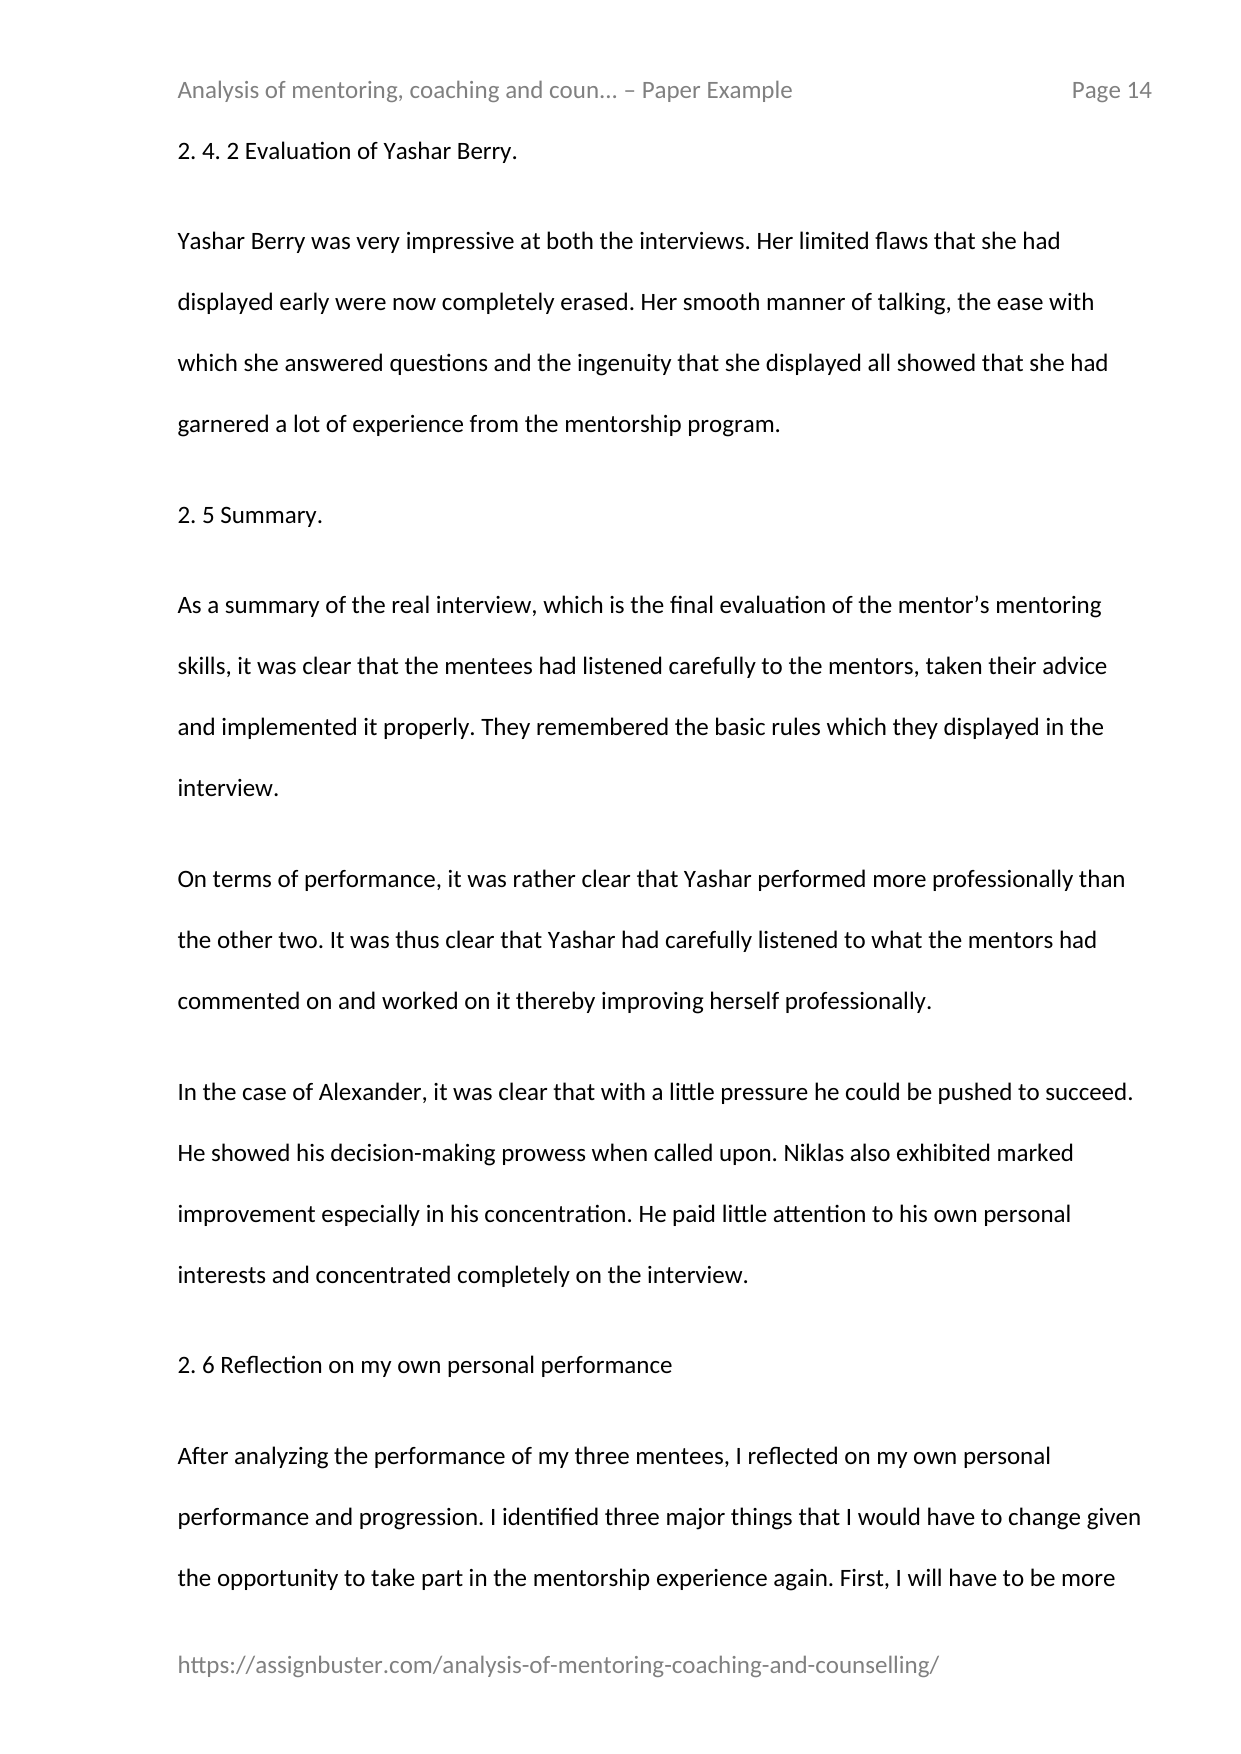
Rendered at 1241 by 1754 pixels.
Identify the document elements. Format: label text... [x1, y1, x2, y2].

text As a summary of the real interview, which is the final evaluation of the mentor’s mentoring skills, it was clear that the mentees had listened carefully to the mentors, taken their advice and implemented it properly. They remembered the basic rules which they displayed in the interview. [177, 589, 1152, 803]
text 2. 5 Summary. [177, 499, 1152, 529]
text On terms of performance, it was rather clear that Yashar performed more professionally than the other two. It was thus clear that Yashar had carefully listened to what the mentors had commented on and worked on it thereby improving herself professionally. [177, 863, 1152, 1016]
text 2. 4. 2 Evaluation of Yashar Berry. [177, 135, 1152, 165]
text 2. 6 Reflection on my own personal performance [177, 1349, 1152, 1380]
text In the case of Alexander, it was clear that with a little pressure he could be pushed to succeed. He showed his decision-making prowess when called upon. Niklas also exhibited marked improvement especially in his concentration. He paid little attention to his own personal interests and concentrated completely on the interview. [177, 1076, 1152, 1289]
text Yashar Berry was very impressive at both the interviews. Her limited flaws that she had displayed early were now completely erased. Her smooth manner of talking, the ease with which she answered questions and the ingenuity that she displayed all showed that she had garnered a lot of experience from the mentorship program. [177, 225, 1152, 439]
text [177, 1440, 1152, 1592]
